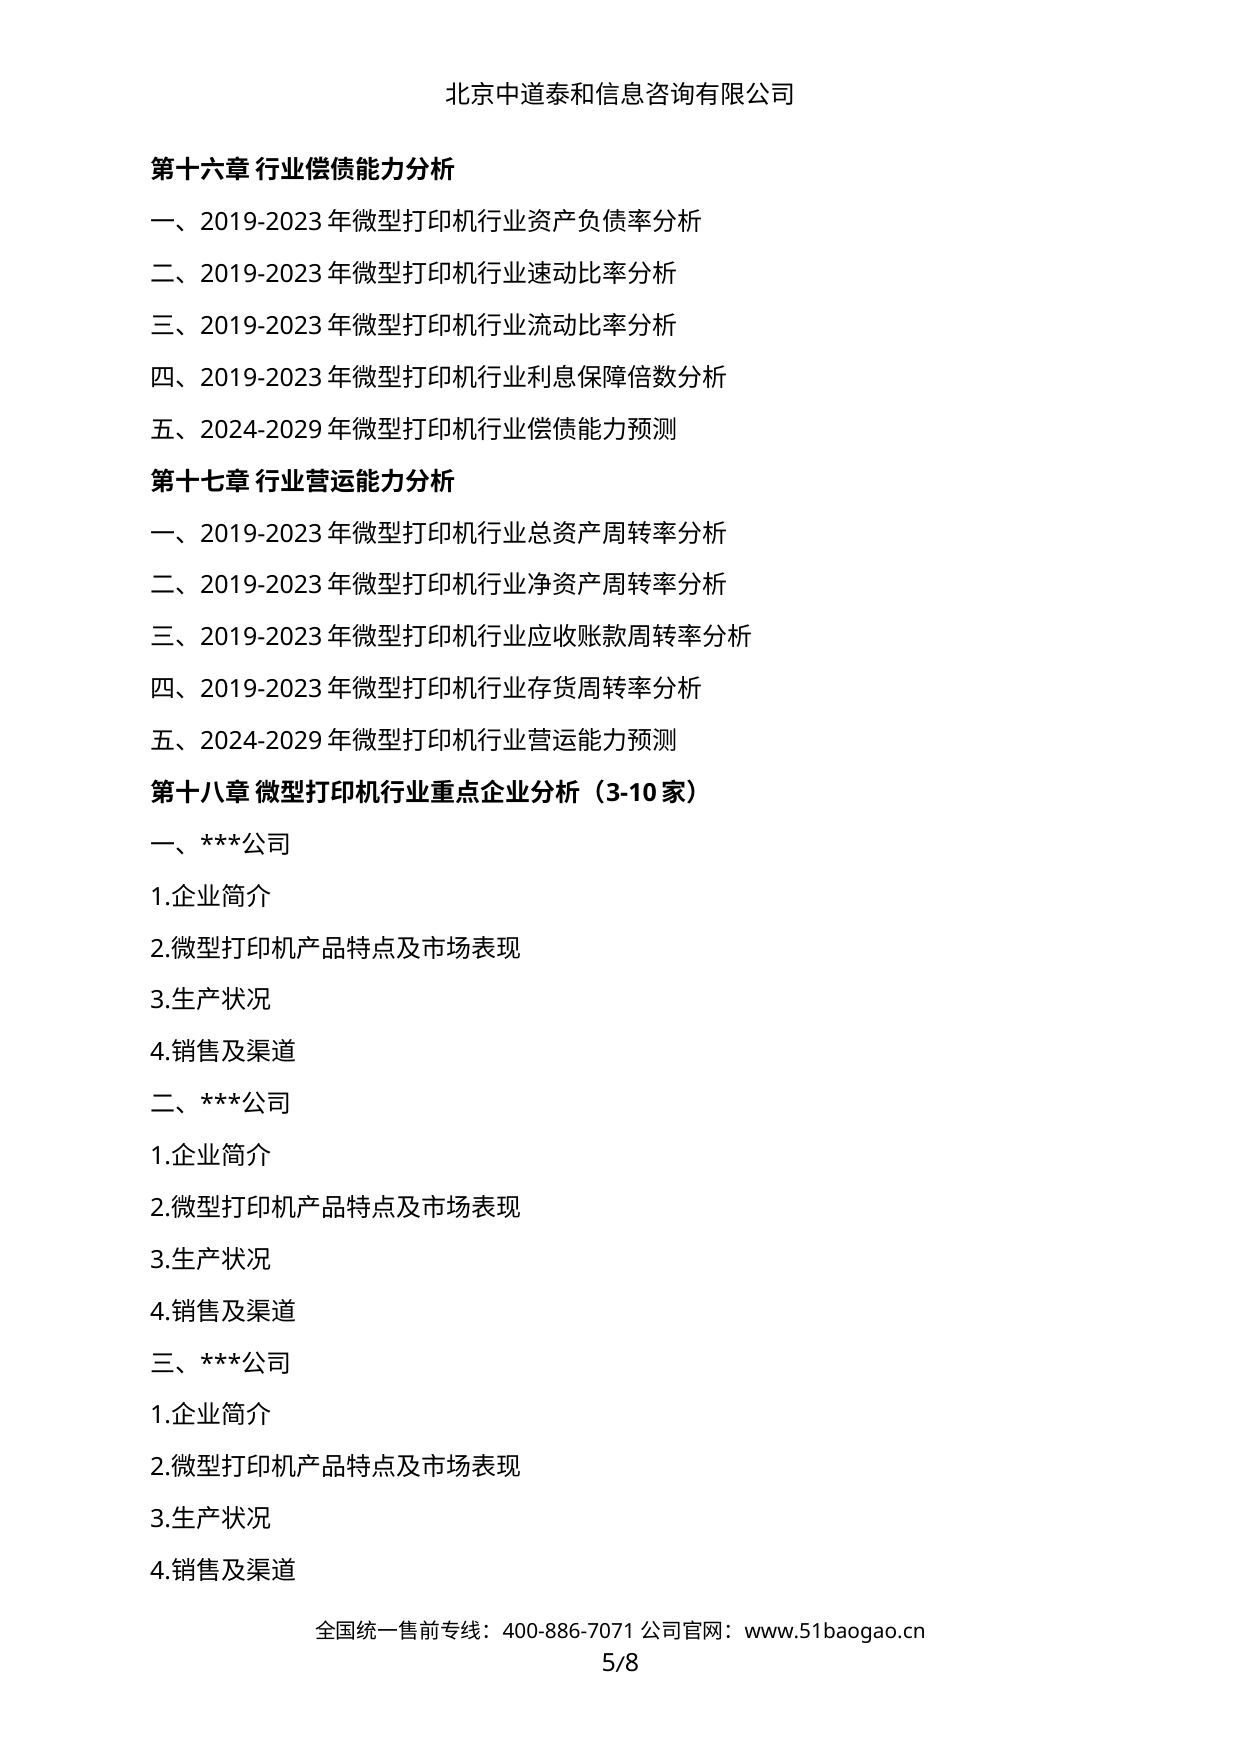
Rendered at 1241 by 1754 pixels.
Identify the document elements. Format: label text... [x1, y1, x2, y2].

text 三、2019-2023年微型打印机行业应收账款周转率分析 [150, 617, 1090, 653]
text 4.销售及渠道 [150, 1551, 1090, 1587]
text 2.微型打印机产品特点及市场表现 [150, 1447, 1090, 1483]
text 第十七章 行业营运能力分析 [150, 461, 1090, 497]
text 1.企业简介 [150, 1395, 1090, 1431]
text 三、2019-2023年微型打印机行业流动比率分析 [150, 306, 1090, 342]
text 四、2019-2023年微型打印机行业存货周转率分析 [150, 669, 1090, 705]
text 二、***公司 [150, 1084, 1090, 1120]
text 1.企业简介 [150, 1136, 1090, 1172]
text 3.生产状况 [150, 1239, 1090, 1276]
text 1.企业简介 [150, 876, 1090, 912]
text 2.微型打印机产品特点及市场表现 [150, 1187, 1090, 1224]
text 3.生产状况 [150, 1499, 1090, 1535]
text 五、2024-2029年微型打印机行业偿债能力预测 [150, 409, 1090, 446]
text 一、***公司 [150, 824, 1090, 861]
text 一、2019-2023年微型打印机行业资产负债率分析 [150, 202, 1090, 238]
text 4.销售及渠道 [150, 1032, 1090, 1068]
text 第十八章 微型打印机行业重点企业分析（3-10家） [150, 772, 1090, 809]
text 4.销售及渠道 [150, 1291, 1090, 1327]
text 2.微型打印机产品特点及市场表现 [150, 928, 1090, 964]
text 第十六章 行业偿债能力分析 [150, 150, 1090, 186]
text 二、2019-2023年微型打印机行业速动比率分析 [150, 254, 1090, 290]
text 四、2019-2023年微型打印机行业利息保障倍数分析 [150, 357, 1090, 394]
text 二、2019-2023年微型打印机行业净资产周转率分析 [150, 565, 1090, 601]
text 三、***公司 [150, 1343, 1090, 1379]
text 3.生产状况 [150, 980, 1090, 1016]
text 一、2019-2023年微型打印机行业总资产周转率分析 [150, 513, 1090, 549]
text 五、2024-2029年微型打印机行业营运能力预测 [150, 721, 1090, 757]
